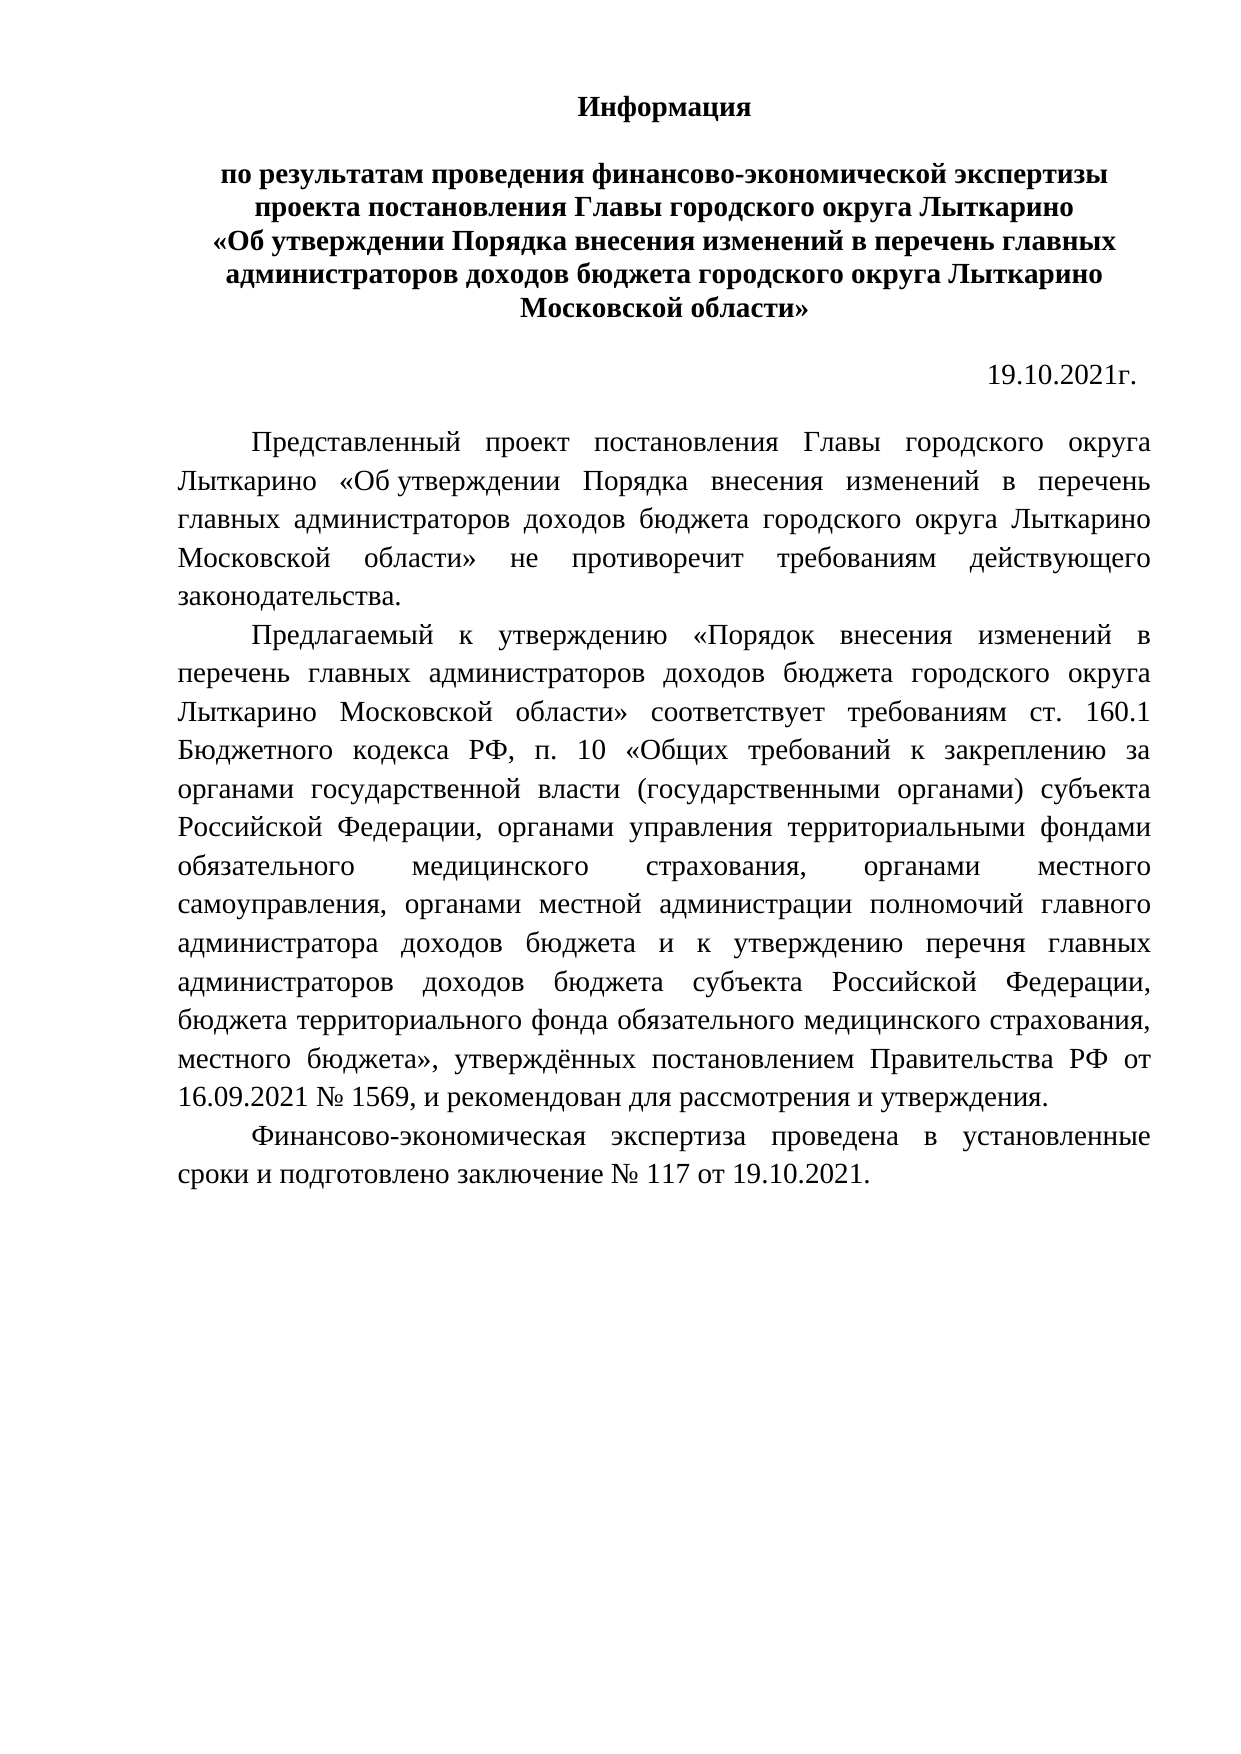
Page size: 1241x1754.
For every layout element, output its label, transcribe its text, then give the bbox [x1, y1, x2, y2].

list Предлагаемый к утверждению «Порядок внесения изменений в перечень главных администраторов доходов бюджета городского округа Лыткарино Московской области» соответствует требованиям ст. 160.1 Бюджетного кодекса РФ, п. 10 «Общих требований к закреплению за органами государственной власти (государственными органами) субъекта Российской Федерации, органами управления территориальными фондами обязательного медицинского страхования, органами местного самоуправления, органами местной администрации полномочий главного администратора доходов бюджета и к утверждению перечня главных администраторов доходов бюджета субъекта Российской Федерации, бюджета территориального фонда обязательного медицинского страхования, местного бюджета», утверждённых постановлением Правительства РФ от 16.09.2021 № 1569, и рекомендован для рассмотрения и утверждения. [177, 617, 1152, 1113]
text по результатам проведения финансово-экономической экспертизы проекта постановления Главы городского округа Лыткарино «Об утверждении Порядка внесения изменений в перечень главных администраторов доходов бюджета городского округа Лыткарино Московской области» [177, 156, 1152, 323]
text Информация [177, 89, 1152, 122]
list Представленный проект постановления Главы городского округа Лыткарино «Об утверждении Порядка внесения изменений в перечень главных администраторов доходов бюджета городского округа Лыткарино Московской области» не противоречит требованиям действующего законодательства. [177, 424, 1152, 612]
list Финансово-экономическая экспертиза проведена в установленные сроки и подготовлено заключение № 117 от 19.10.2021. [177, 1118, 1152, 1190]
text 19.10.2021г. [177, 357, 1152, 391]
